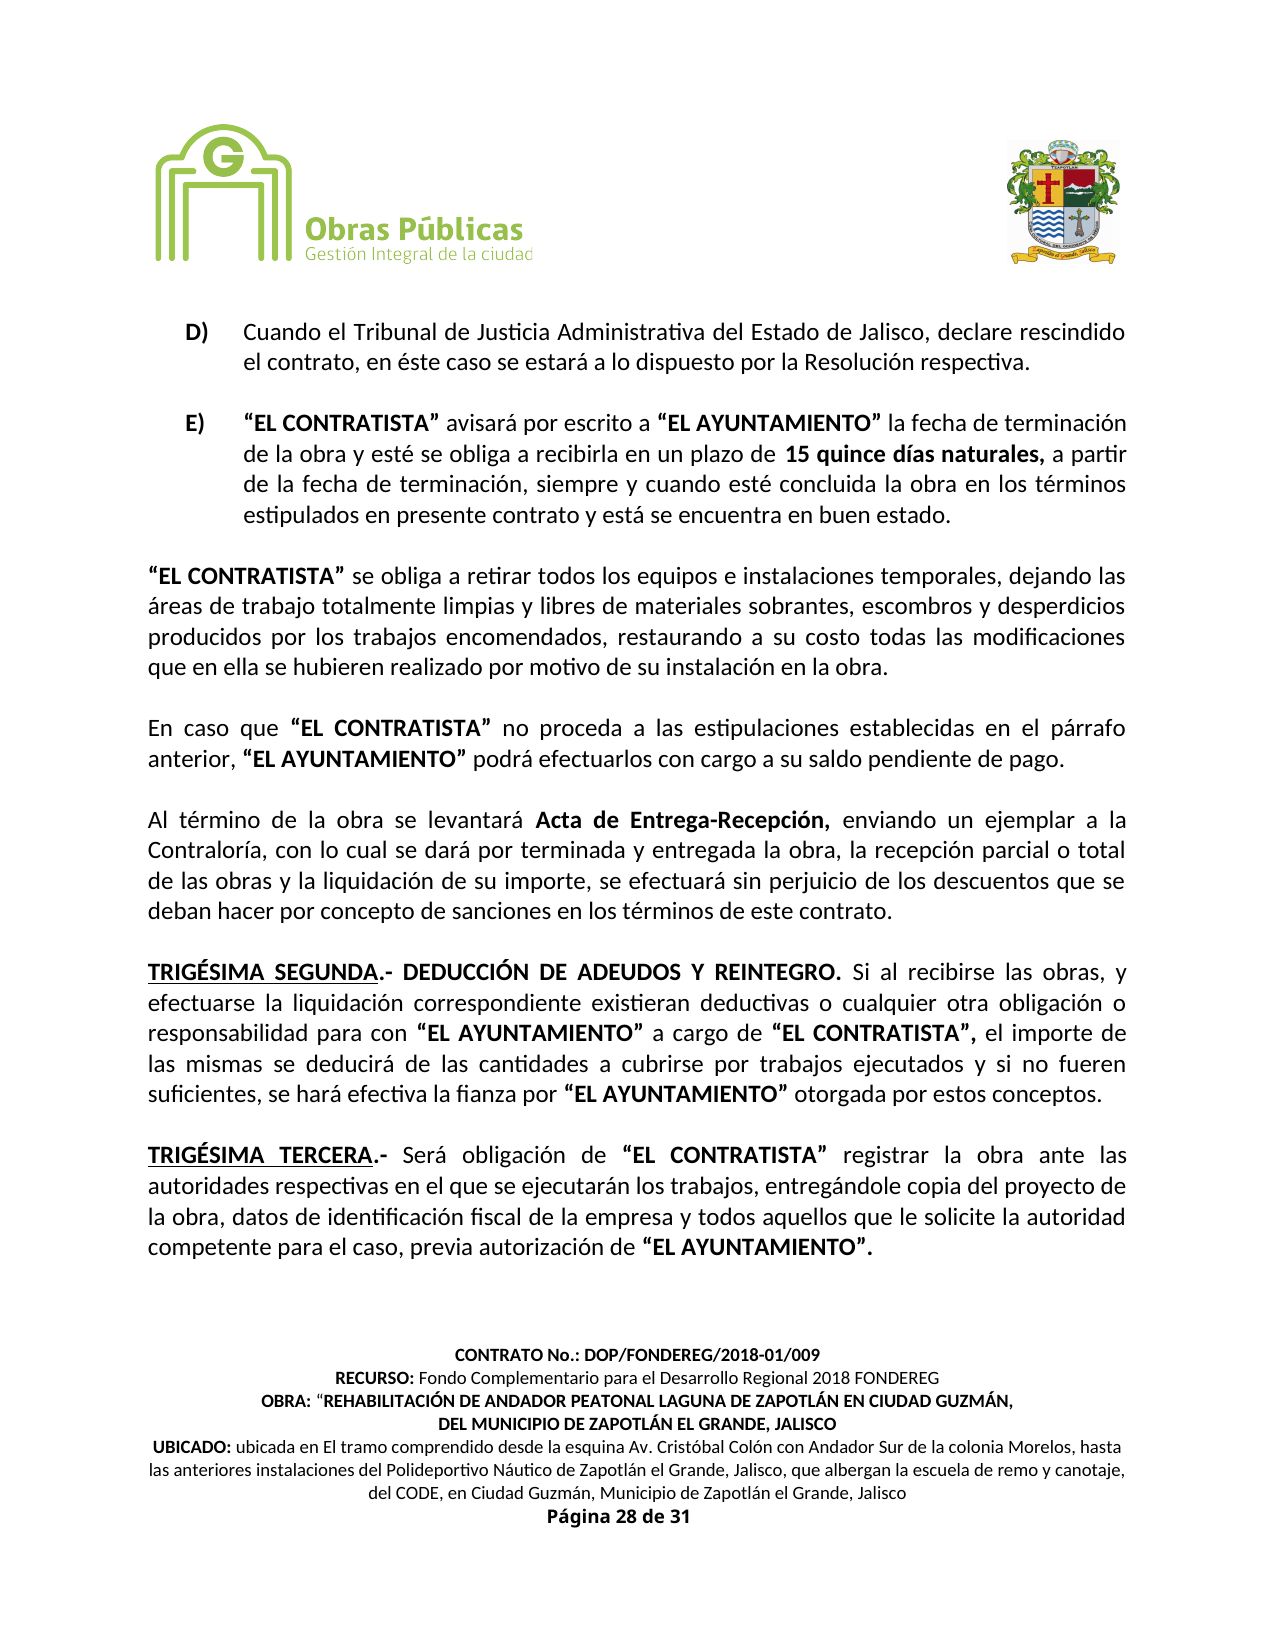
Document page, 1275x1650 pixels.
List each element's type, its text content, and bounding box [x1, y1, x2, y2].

text TRIGÉSIMA SEGUNDA.- DEDUCCIÓN DE ADEUDOS Y REINTEGRO. Si al recibirse las obras, y efectuarse la liquidación correspondiente existieran deductivas o cualquier otra obligación o responsabilidad para con “EL AYUNTAMIENTO” a cargo de “EL CONTRATISTA”, el importe de las mismas se deducirá de las cantidades a cubrirse por trabajos ejecutados y si no fueren suficientes, se hará efectiva la fianza por “EL AYUNTAMIENTO” otorgada por estos conceptos. [148, 957, 1127, 1109]
text En caso que “EL CONTRATISTA” no proceda a las estipulaciones establecidas en el párrafo anterior, “EL AYUNTAMIENTO” podrá efectuarlos con cargo a su saldo pendiente de pago. [148, 712, 1127, 773]
picture [155, 124, 533, 264]
text “EL CONTRATISTA” se obliga a retirar todos los equipos e instalaciones temporales, dejando las áreas de trabajo totalmente limpias y libres de materiales sobrantes, escombros y desperdicios producidos por los trabajos encomendados, restaurando a su costo todas las modificaciones que en ella se hubieren realizado por motivo de su instalación en la obra. [148, 560, 1127, 682]
list Cuando el Tribunal de Justicia Administrativa del Estado de Jalisco, declare rescindido el contrato, en éste caso se estará a lo dispuesto por la Resolución respectiva. [185, 316, 1127, 377]
text Al término de la obra se levantará Acta de Entrega-Recepción, enviando un ejemplar a la Contraloría, con lo cual se dará por terminada y entregada la obra, la recepción parcial o total de las obras y la liquidación de su importe, se efectuará sin perjuicio de los descuentos que se deban hacer por concepto de sanciones en los términos de este contrato. [148, 804, 1127, 926]
list “EL CONTRATISTA” avisará por escrito a “EL AYUNTAMIENTO” la fecha de terminación de la obra y esté se obliga a recibirla en un plazo de 15 quince días naturales, a partir de la fecha de terminación, siempre y cuando esté concluida la obra en los términos estipulados en presente contrato y está se encuentra en buen estado. [185, 407, 1127, 529]
picture [1007, 140, 1120, 264]
text TRIGÉSIMA TERCERA.- Será obligación de “EL CONTRATISTA” registrar la obra ante las autoridades respectivas en el que se ejecutarán los trabajos, entregándole copia del proyecto de la obra, datos de identificación fiscal de la empresa y todos aquellos que le solicite la autoridad competente para el caso, previa autorización de “EL AYUNTAMIENTO”. [148, 1140, 1127, 1262]
